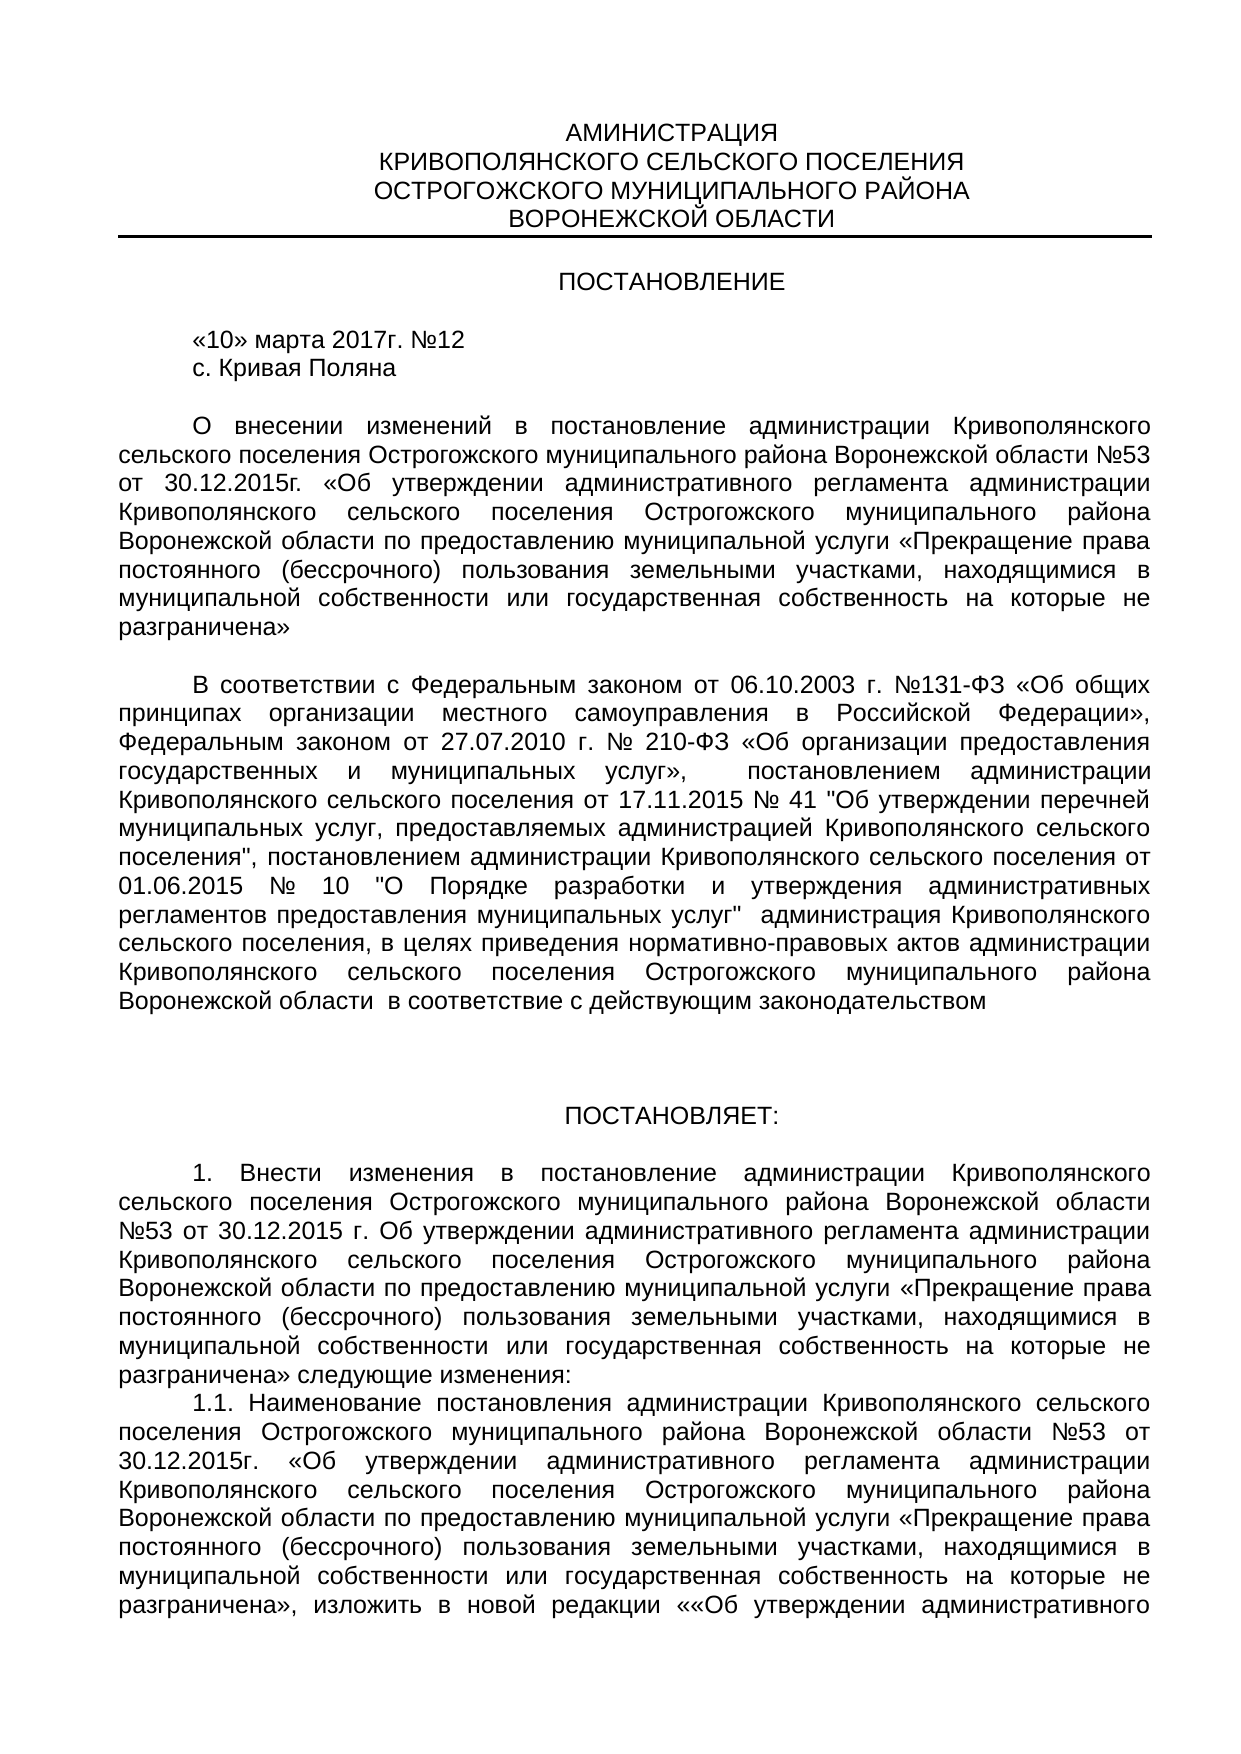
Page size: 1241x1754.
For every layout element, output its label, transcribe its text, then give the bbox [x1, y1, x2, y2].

text ОСТРОГОЖСКОГО МУНИЦИПАЛЬНОГО РАЙОНА [118, 176, 1152, 204]
text 1. Внести изменения в постановление администрации Кривополянского сельского поселения Острогожского муниципального района Воронежской области №53 от 30.12.2015 г. Об утверждении административного регламента администрации Кривополянского сельского поселения Острогожского муниципального района Воронежской области по предоставлению муниципальной услуги «Прекращение права постоянного (бессрочного) пользования земельными участками, находящимися в муниципальной собственности или государственная собственность на которые не разграничена» следующие изменения: [118, 1158, 1152, 1388]
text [118, 1388, 1152, 1618]
text «10» марта 2017г. №12 [118, 324, 1152, 353]
text ПОСТАНОВЛЕНИЕ [118, 267, 1152, 296]
text АМИНИСТРАЦИЯ [118, 118, 1152, 147]
text КРИВОПОЛЯНСКОГО СЕЛЬСКОГО ПОСЕЛЕНИЯ [118, 147, 1152, 176]
text ПОСТАНОВЛЯЕТ: [118, 1101, 1152, 1129]
text ВОРОНЕЖСКОЙ ОБЛАСТИ [118, 204, 1152, 235]
text В соответствии с Федеральным законом от 06.10.2003 г. №131-ФЗ «Об общих принципах организации местного самоуправления в Российской Федерации», Федеральным законом от 27.07.2010 г. № 210-ФЗ «Об организации предоставления государственных и муниципальных услуг», постановлением администрации Кривополянского сельского поселения от 17.11.2015 № 41 "Об утверждении перечней муниципальных услуг, предоставляемых администрацией Кривополянского сельского поселения", постановлением администрации Кривополянского сельского поселения от 01.06.2015 № 10 "О Порядке разработки и утверждения административных регламентов предоставления муниципальных услуг" администрация Кривополянского сельского поселения, в целях приведения нормативно-правовых актов администрации Кривополянского сельского поселения Острогожского муниципального района Воронежской области в соответствие с действующим законодательством [118, 669, 1152, 1014]
text с. Кривая Поляна [118, 353, 1152, 382]
title О внесении изменений в постановление администрации Кривополянского сельского поселения Острогожского муниципального района Воронежской области №53 от 30.12.2015г. «Об утверждении административного регламента администрации Кривополянского сельского поселения Острогожского муниципального района Воронежской области по предоставлению муниципальной услуги «Прекращение права постоянного (бессрочного) пользования земельными участками, находящимися в муниципальной собственности или государственная собственность на которые не разграничена» [118, 411, 1152, 641]
